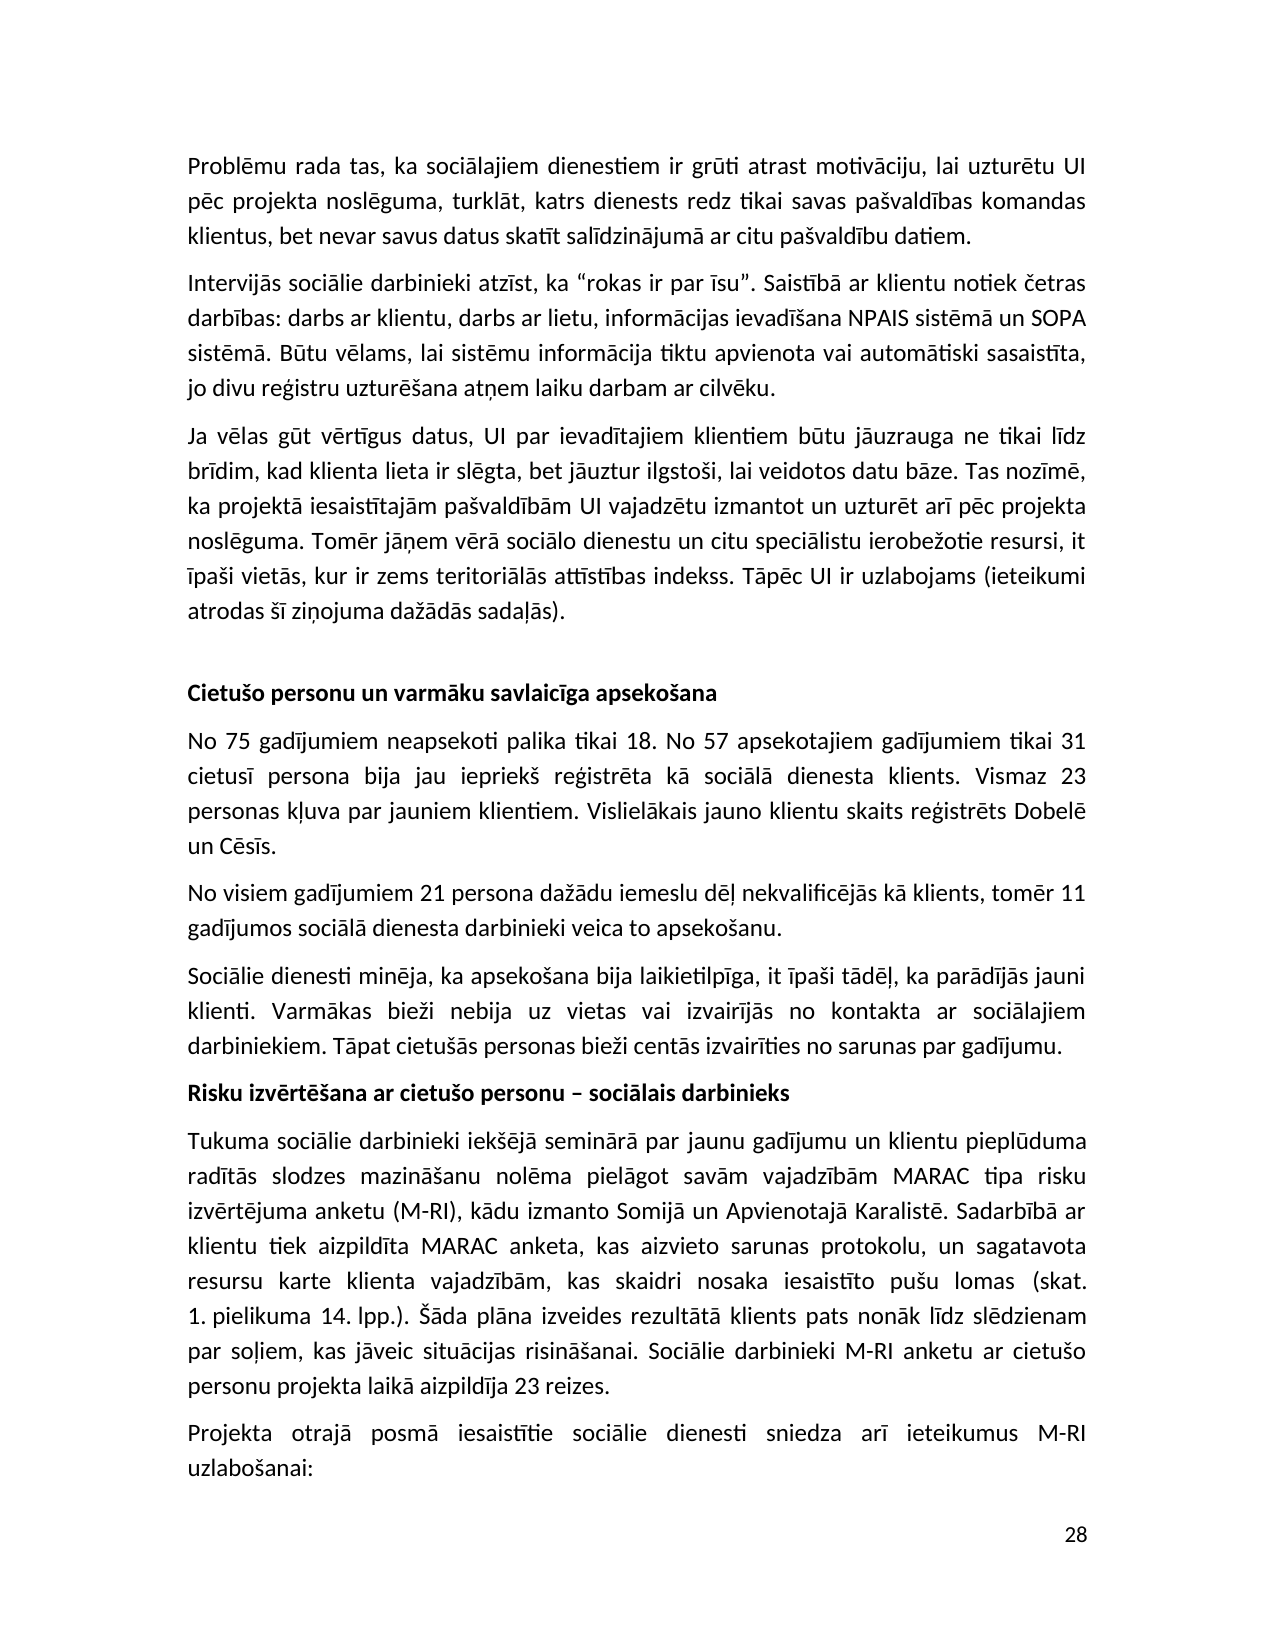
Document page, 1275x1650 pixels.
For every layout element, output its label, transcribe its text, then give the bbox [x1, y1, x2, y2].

text Sociālie dienesti minēja, ka apsekošana bija laikietilpīga, it īpaši tādēļ, ka parādījās jauni klienti. Varmākas bieži nebija uz vietas vai izvairījās no kontakta ar sociālajiem darbiniekiem. Tāpat cietušās personas bieži centās izvairīties no sarunas par gadījumu. [187, 960, 1087, 1061]
text Intervijās sociālie darbinieki atzīst, ka “rokas ir par īsu”. Saistībā ar klientu notiek četras darbības: darbs ar klientu, darbs ar lietu, informācijas ievadīšana NPAIS sistēmā un SOPA sistēmā. Būtu vēlams, lai sistēmu informācija tiktu apvienota vai automātiski sasaistīta, jo divu reģistru uzturēšana atņem laiku darbam ar cilvēku. [187, 267, 1087, 403]
text Risku izvērtēšana ar cietušo personu – sociālais darbinieks [187, 1077, 1087, 1108]
text Projekta otrajā posmā iesaistītie sociālie dienesti sniedza arī ieteikumus M-RI uzlabošanai: [187, 1417, 1087, 1483]
text No visiem gadījumiem 21 persona dažādu iemeslu dēļ nekvalificējās kā klients, tomēr 11 gadījumos sociālā dienesta darbinieki veica to apsekošanu. [187, 877, 1087, 943]
text No 75 gadījumiem neapsekoti palika tikai 18. No 57 apsekotajiem gadījumiem tikai 31 cietusī persona bija jau iepriekš reģistrēta kā sociālā dienesta klients. Vismaz 23 personas kļuva par jauniem klientiem. Vislielākais jauno klientu skaits reģistrēts Dobelē un Cēsīs. [187, 725, 1087, 861]
text Problēmu rada tas, ka sociālajiem dienestiem ir grūti atrast motivāciju, lai uzturētu UI pēc projekta noslēguma, turklāt, katrs dienests redz tikai savas pašvaldības komandas klientus, bet nevar savus datus skatīt salīdzinājumā ar citu pašvaldību datiem. [187, 150, 1087, 251]
text Tukuma sociālie darbinieki iekšējā seminārā par jaunu gadījumu un klientu pieplūduma radītās slodzes mazināšanu nolēma pielāgot savām vajadzībām MARAC tipa risku izvērtējuma anketu (M-RI), kādu izmanto Somijā un Apvienotajā Karalistē. Sadarbībā ar klientu tiek aizpildīta MARAC anketa, kas aizvieto sarunas protokolu, un sagatavota resursu karte klienta vajadzībām, kas skaidri nosaka iesaistīto pušu lomas (skat. 1. pielikuma 14. lpp.). Šāda plāna izveides rezultātā klients pats nonāk līdz slēdzienam par soļiem, kas jāveic situācijas risināšanai. Sociālie darbinieki M-RI anketu ar cietušo personu projekta laikā aizpildīja 23 reizes. [187, 1125, 1087, 1401]
text Cietušo personu un varmāku savlaicīga apsekošana [187, 677, 1087, 708]
text Ja vēlas gūt vērtīgus datus, UI par ievadītajiem klientiem būtu jāuzrauga ne tikai līdz brīdim, kad klienta lieta ir slēgta, bet jāuztur ilgstoši, lai veidotos datu bāze. Tas nozīmē, ka projektā iesaistītajām pašvaldībām UI vajadzētu izmantot un uzturēt arī pēc projekta noslēguma. Tomēr jāņem vērā sociālo dienestu un citu speciālistu ierobežotie resursi, it īpaši vietās, kur ir zems teritoriālās attīstības indekss. Tāpēc UI ir uzlabojams (ieteikumi atrodas šī ziņojuma dažādās sadaļās). [187, 420, 1087, 626]
